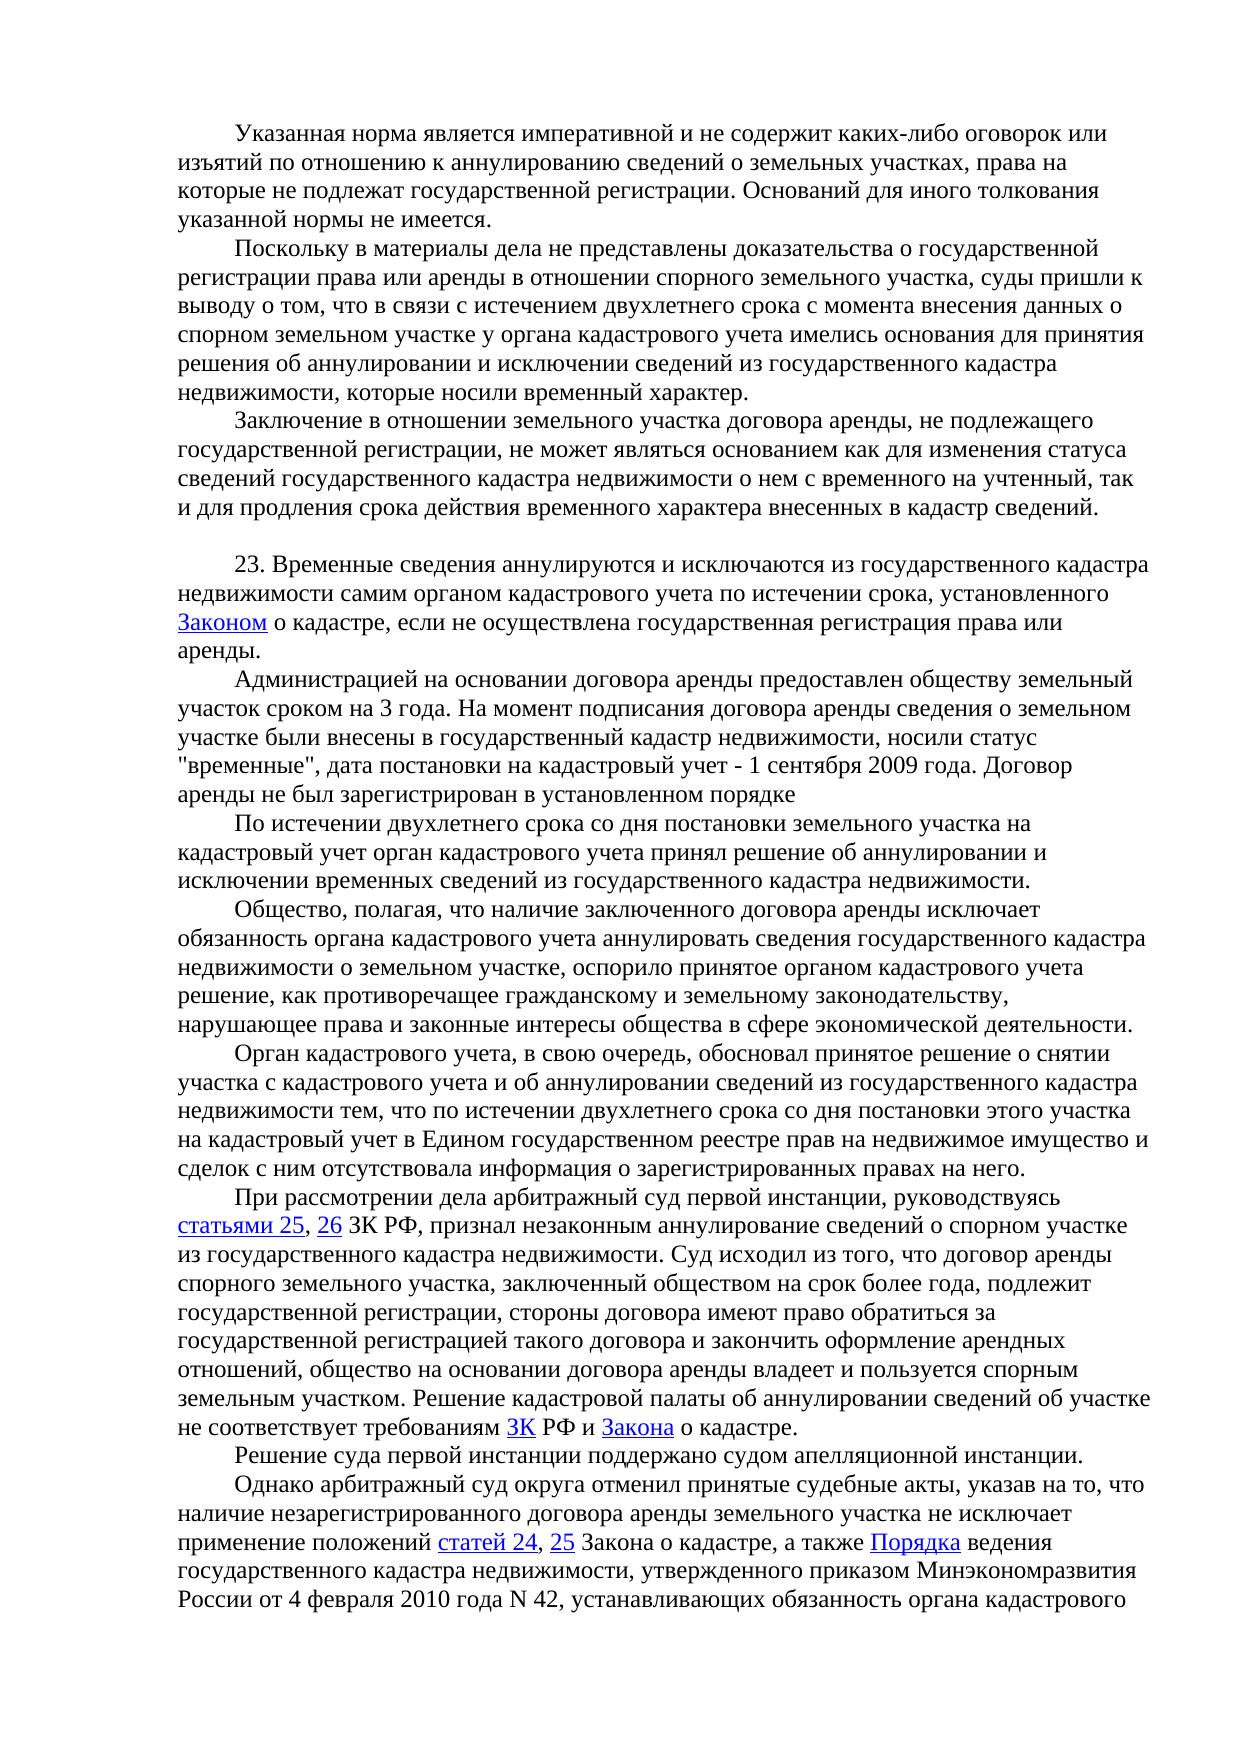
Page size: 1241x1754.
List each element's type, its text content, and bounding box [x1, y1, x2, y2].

text Общество, полагая, что наличие заключенного договора аренды исключает обязанность органа кадастрового учета аннулировать сведения государственного кадастра недвижимости о земельном участке, оспорило принятое органом кадастрового учета решение, как противоречащее гражданскому и земельному законодательству, нарушающее права и законные интересы общества в сфере экономической деятельности. [177, 894, 1152, 1038]
text Орган кадастрового учета, в свою очередь, обосновал принятое решение о снятии участка с кадастрового учета и об аннулировании сведений из государственного кадастра недвижимости тем, что по истечении двухлетнего срока со дня постановки этого участка на кадастровый учет в Едином государственном реестре прав на недвижимое имущество и сделок с ним отсутствовала информация о зарегистрированных правах на него. [177, 1038, 1152, 1182]
text 23. Временные сведения аннулируются и исключаются из государственного кадастра недвижимости самим органом кадастрового учета по истечении срока, установленного Законом о кадастре, если не осуществлена государственная регистрация права или аренды. [177, 549, 1152, 664]
text Заключение в отношении земельного участка договора аренды, не подлежащего государственной регистрации, не может являться основанием как для изменения статуса сведений государственного кадастра недвижимости о нем с временного на учтенный, так и для продления срока действия временного характера внесенных в кадастр сведений. [177, 406, 1152, 521]
text Решение суда первой инстанции поддержано судом апелляционной инстанции. [177, 1441, 1152, 1469]
text По истечении двухлетнего срока со дня постановки земельного участка на кадастровый учет орган кадастрового учета принял решение об аннулировании и исключении временных сведений из государственного кадастра недвижимости. [177, 808, 1152, 894]
text Указанная норма является императивной и не содержит каких-либо оговорок или изъятий по отношению к аннулированию сведений о земельных участках, права на которые не подлежат государственной регистрации. Оснований для иного толкования указанной нормы не имеется. [177, 118, 1152, 233]
text При рассмотрении дела арбитражный суд первой инстанции, руководствуясь статьями 25, 26 ЗК РФ, признал незаконным аннулирование сведений о спорном участке из государственного кадастра недвижимости. Суд исходил из того, что договор аренды спорного земельного участка, заключенный обществом на срок более года, подлежит государственной регистрации, стороны договора имеют право обратиться за государственной регистрацией такого договора и закончить оформление арендных отношений, общество на основании договора аренды владеет и пользуется спорным земельным участком. Решение кадастровой палаты об аннулировании сведений об участке не соответствует требованиям ЗК РФ и Закона о кадастре. [177, 1182, 1152, 1441]
text Поскольку в материалы дела не представлены доказательства о государственной регистрации права или аренды в отношении спорного земельного участка, суды пришли к выводу о том, что в связи с истечением двухлетнего срока с момента внесения данных о спорном земельном участке у органа кадастрового учета имелись основания для принятия решения об аннулировании и исключении сведений из государственного кадастра недвижимости, которые носили временный характер. [177, 233, 1152, 406]
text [177, 1469, 1152, 1613]
text Администрацией на основании договора аренды предоставлен обществу земельный участок сроком на 3 года. На момент подписания договора аренды сведения о земельном участке были внесены в государственный кадастр недвижимости, носили статус "временные", дата постановки на кадастровый учет - 1 сентября 2009 года. Договор аренды не был зарегистрирован в установленном порядке [177, 664, 1152, 808]
